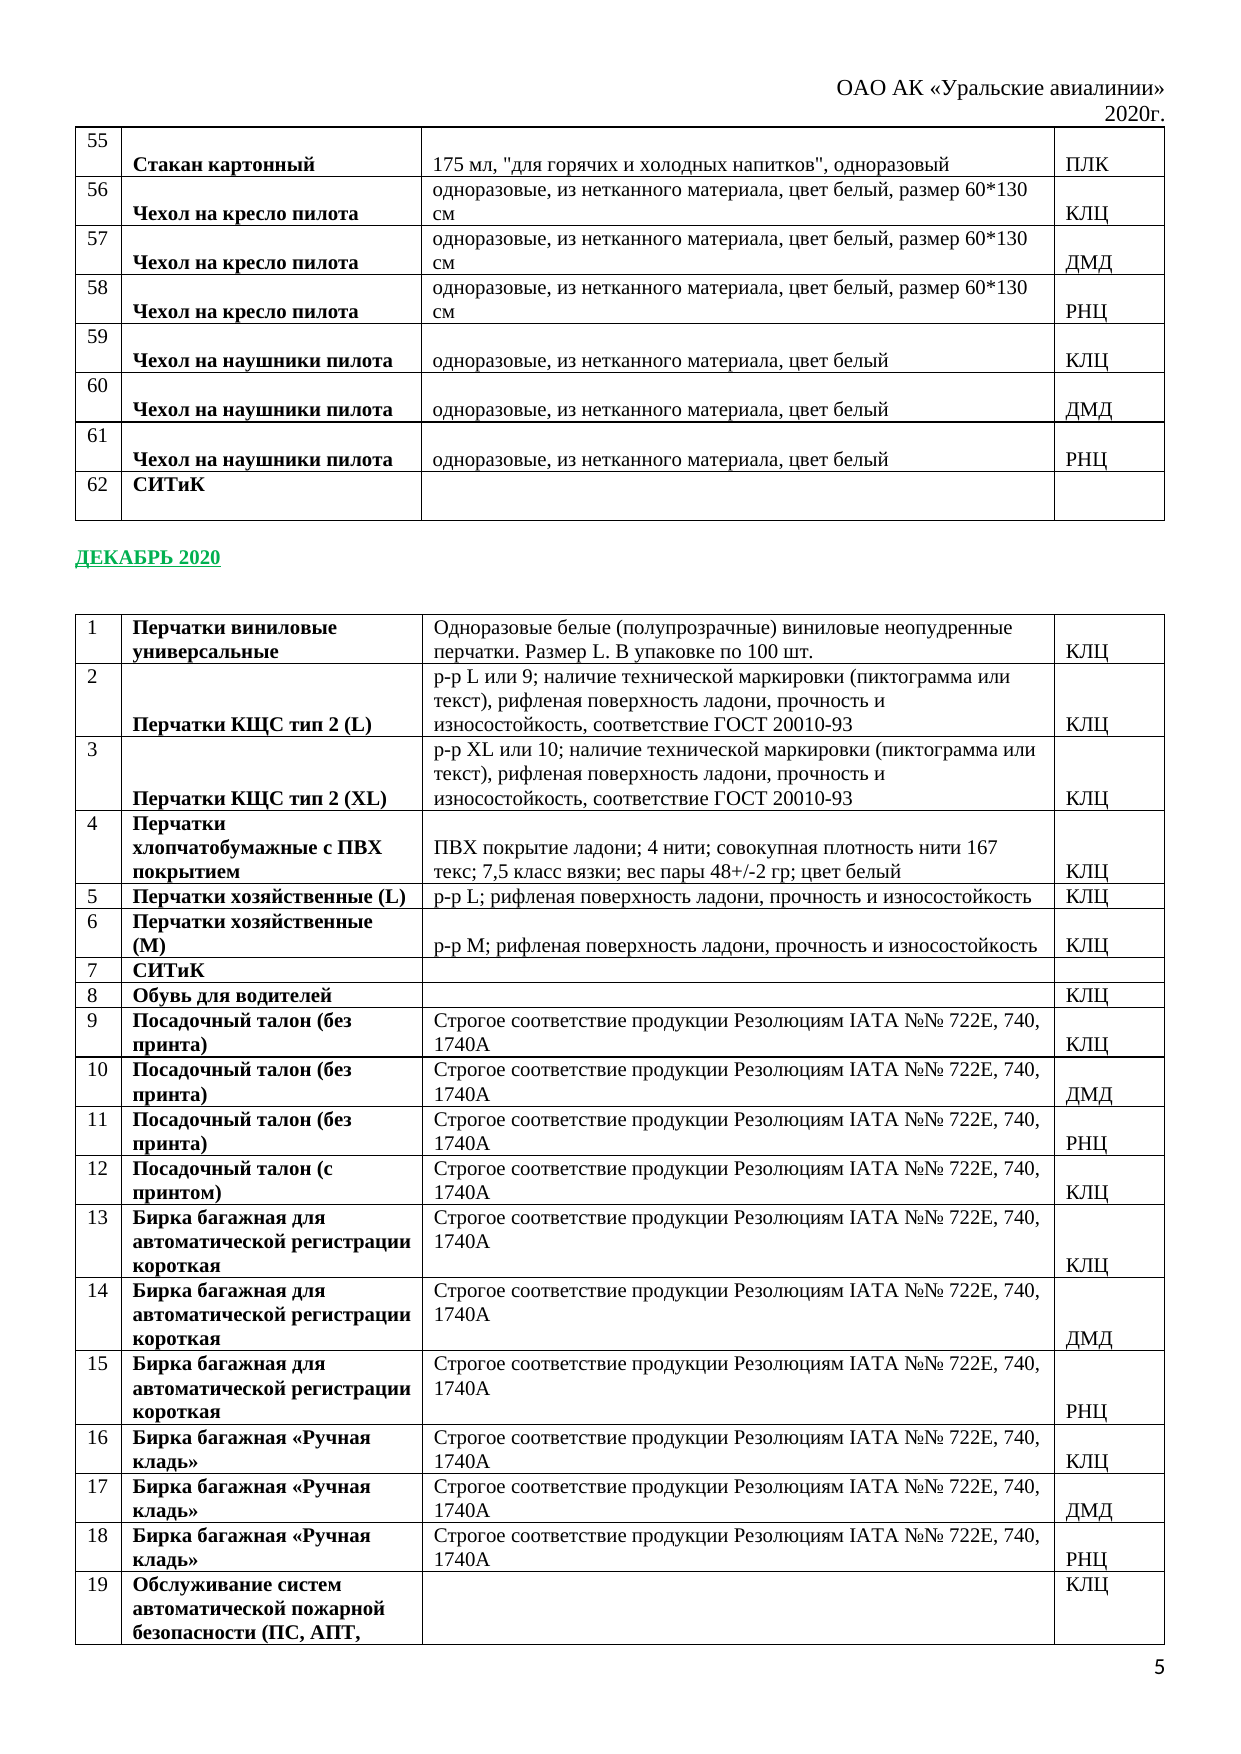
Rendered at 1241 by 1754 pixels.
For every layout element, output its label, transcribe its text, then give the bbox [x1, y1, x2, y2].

table_cell Перчатки хозяйственные (М) [122, 909, 422, 957]
table_cell СИТиК [122, 958, 422, 982]
table_cell 13 [76, 1205, 121, 1277]
table_cell [423, 983, 1054, 1007]
table_cell Обувь для водителей [122, 983, 422, 1007]
table_cell Строгое соответствие продукции Резолюциям IATA №№ 722Е, 740, 1740А [423, 1351, 1054, 1423]
table_cell РНЦ [1055, 1351, 1164, 1423]
table_cell Чехол на наушники пилота [122, 423, 421, 471]
table_cell [422, 472, 1054, 520]
table_cell [76, 226, 121, 274]
table_cell Посадочный талон (без принта) [122, 1008, 422, 1056]
table_cell КЛЦ [1055, 811, 1164, 883]
table_cell Строгое соответствие продукции Резолюциям IATA №№ 722Е, 740, 1740А [423, 1008, 1054, 1056]
table_cell КЛЦ [1055, 177, 1164, 225]
table_cell 5 [76, 884, 121, 908]
table_cell ДМД [1055, 1474, 1164, 1522]
table_cell [76, 423, 121, 471]
table_cell [76, 177, 121, 225]
table_cell КЛЦ [1055, 983, 1164, 1007]
table_cell Чехол на кресло пилота [122, 226, 421, 274]
table_cell [76, 472, 121, 520]
table_cell ПЛК [1055, 128, 1164, 176]
table_cell КЛЦ [1055, 909, 1164, 957]
table_cell Чехол на наушники пилота [122, 324, 421, 372]
table_cell [1055, 958, 1164, 982]
table_cell р-р L; рифленая поверхность ладони, прочность и износостойкость [423, 884, 1054, 908]
table_cell [1055, 472, 1164, 520]
table_cell КЛЦ [1055, 1008, 1164, 1056]
text ДЕКАБРЬ 2020 [75, 545, 1165, 569]
table_cell ДМД [1055, 1278, 1164, 1350]
table_cell Строгое соответствие продукции Резолюциям IATA №№ 722Е, 740, 1740А [423, 1058, 1054, 1106]
table_cell Строгое соответствие продукции Резолюциям IATA №№ 722Е, 740, 1740А [423, 1156, 1054, 1204]
table_cell 10 [76, 1058, 121, 1106]
table_cell КЛЦ [1055, 324, 1164, 372]
table_header КЛЦ [1055, 615, 1164, 663]
table_cell одноразовые, из нетканного материала, цвет белый, размер 60*130 см [422, 177, 1054, 225]
table_cell 4 [76, 811, 121, 883]
table_cell КЛЦ [1055, 1156, 1164, 1204]
table_cell р-р ХL или 10; наличие технической маркировки (пиктограмма или текст), рифленая поверхность ладони, прочность и износостойкость, соответствие ГОСТ 20010-93 [423, 737, 1054, 809]
table_cell КЛЦ [1055, 1572, 1164, 1644]
table_cell РНЦ [1055, 1107, 1164, 1155]
table_cell Бирка багажная для автоматической регистрации короткая [122, 1205, 422, 1277]
table_cell 15 [76, 1351, 121, 1423]
table_cell КЛЦ [1055, 664, 1164, 736]
table_cell ДМД [1055, 1058, 1164, 1106]
table_cell Посадочный талон (с принтом) [122, 1156, 422, 1204]
table_header 1 [76, 615, 121, 663]
table_cell р-р М; рифленая поверхность ладони, прочность и износостойкость [423, 909, 1054, 957]
table_cell Перчатки хлопчатобумажные с ПВХ покрытием [122, 811, 422, 883]
table_cell Чехол на наушники пилота [122, 373, 421, 421]
table_cell 8 [76, 983, 121, 1007]
table_cell одноразовые, из нетканного материала, цвет белый [422, 324, 1054, 372]
table_cell Стакан картонный [122, 128, 421, 176]
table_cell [422, 128, 1054, 176]
table_cell Посадочный талон (без принта) [122, 1058, 422, 1106]
table_cell [423, 958, 1054, 982]
table_cell РНЦ [1055, 275, 1164, 323]
table_cell Бирка багажная «Ручная кладь» [122, 1474, 422, 1522]
table_cell Перчатки КЩС тип 2 (L) [122, 664, 422, 736]
table_cell 14 [76, 1278, 121, 1350]
table_cell 9 [76, 1008, 121, 1056]
table_cell 11 [76, 1107, 121, 1155]
table_cell [76, 324, 121, 372]
table_cell ДМД [1055, 226, 1164, 274]
table_cell Чехол на кресло пилота [122, 177, 421, 225]
table_cell РНЦ [1055, 423, 1164, 471]
table_cell КЛЦ [1055, 1205, 1164, 1277]
table_cell [76, 275, 121, 323]
table_cell Строгое соответствие продукции Резолюциям IATA №№ 722Е, 740, 1740А [423, 1278, 1054, 1350]
table_cell Строгое соответствие продукции Резолюциям IATA №№ 722Е, 740, 1740А [423, 1474, 1054, 1522]
table_cell [423, 1572, 1054, 1644]
table_cell ПВХ покрытие ладони; 4 нити; совокупная плотность нити 167 текс; 7,5 класс вязки; вес пары 48+/-2 гр; цвет белый [423, 811, 1054, 883]
table_header Одноразовые белые (полупрозрачные) виниловые неопудренные перчатки. Размер L. В упаковке по 100 шт. [423, 615, 1054, 663]
table_cell КЛЦ [1055, 737, 1164, 809]
table_cell 16 [76, 1425, 121, 1473]
table_cell 2 [76, 664, 121, 736]
table_cell РНЦ [1055, 1523, 1164, 1571]
table_cell КЛЦ [1055, 884, 1164, 908]
table_cell Перчатки КЩС тип 2 (XL) [122, 737, 422, 809]
table_cell 19 [76, 1572, 121, 1644]
table_cell Строгое соответствие продукции Резолюциям IATA №№ 722Е, 740, 1740А [423, 1205, 1054, 1277]
table_cell 17 [76, 1474, 121, 1522]
table_cell одноразовые, из нетканного материала, цвет белый, размер 60*130 см [422, 275, 1054, 323]
table_cell Бирка багажная для автоматической регистрации короткая [122, 1351, 422, 1423]
table_cell Строгое соответствие продукции Резолюциям IATA №№ 722Е, 740, 1740А [423, 1523, 1054, 1571]
table_cell [76, 128, 121, 176]
table_cell р-р L или 9; наличие технической маркировки (пиктограмма или текст), рифленая поверхность ладони, прочность и износостойкость, соответствие ГОСТ 20010-93 [423, 664, 1054, 736]
table_cell одноразовые, из нетканного материала, цвет белый [422, 423, 1054, 471]
table_cell 7 [76, 958, 121, 982]
table_header Перчатки виниловые универсальные [122, 615, 422, 663]
table_cell Бирка багажная для автоматической регистрации короткая [122, 1278, 422, 1350]
table_cell Бирка багажная «Ручная кладь» [122, 1523, 422, 1571]
table_cell одноразовые, из нетканного материала, цвет белый, размер 60*130 см [422, 226, 1054, 274]
table_cell одноразовые, из нетканного материала, цвет белый [422, 373, 1054, 421]
table_cell [76, 373, 121, 421]
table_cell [122, 1572, 422, 1644]
table_cell СИТиК [122, 472, 421, 520]
table_cell ДМД [1055, 373, 1164, 421]
table_cell 18 [76, 1523, 121, 1571]
table_cell КЛЦ [1055, 1425, 1164, 1473]
table_cell 6 [76, 909, 121, 957]
table_cell Строгое соответствие продукции Резолюциям IATA №№ 722Е, 740, 1740А [423, 1425, 1054, 1473]
table_cell Строгое соответствие продукции Резолюциям IATA №№ 722Е, 740, 1740А [423, 1107, 1054, 1155]
table_cell 3 [76, 737, 121, 809]
table_cell 12 [76, 1156, 121, 1204]
table_cell Перчатки хозяйственные (L) [122, 884, 422, 908]
table_cell Чехол на кресло пилота [122, 275, 421, 323]
table_cell Посадочный талон (без принта) [122, 1107, 422, 1155]
table_cell Бирка багажная «Ручная кладь» [122, 1425, 422, 1473]
